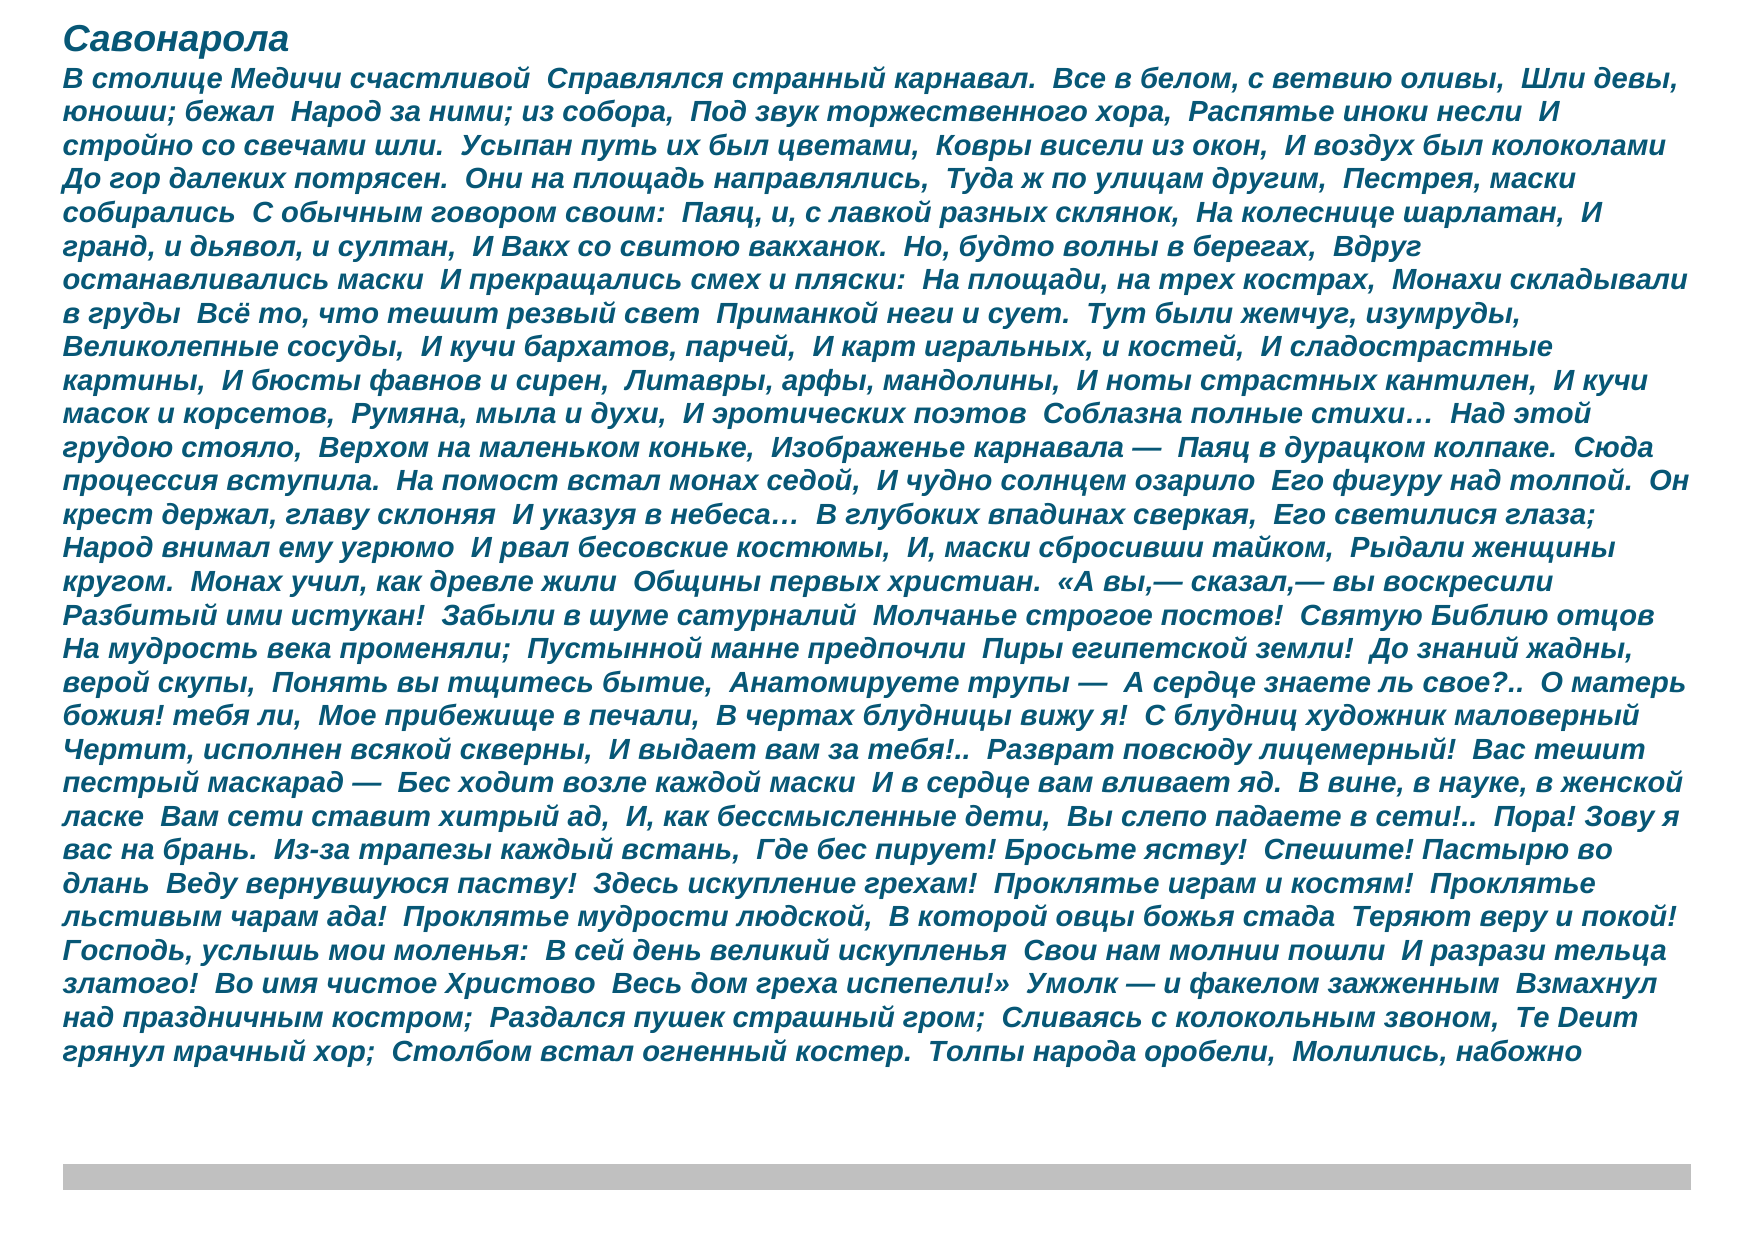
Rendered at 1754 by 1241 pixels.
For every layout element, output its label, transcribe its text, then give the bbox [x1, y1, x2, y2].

subtitle Савонарола [62, 17, 1691, 60]
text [62, 61, 1691, 1067]
